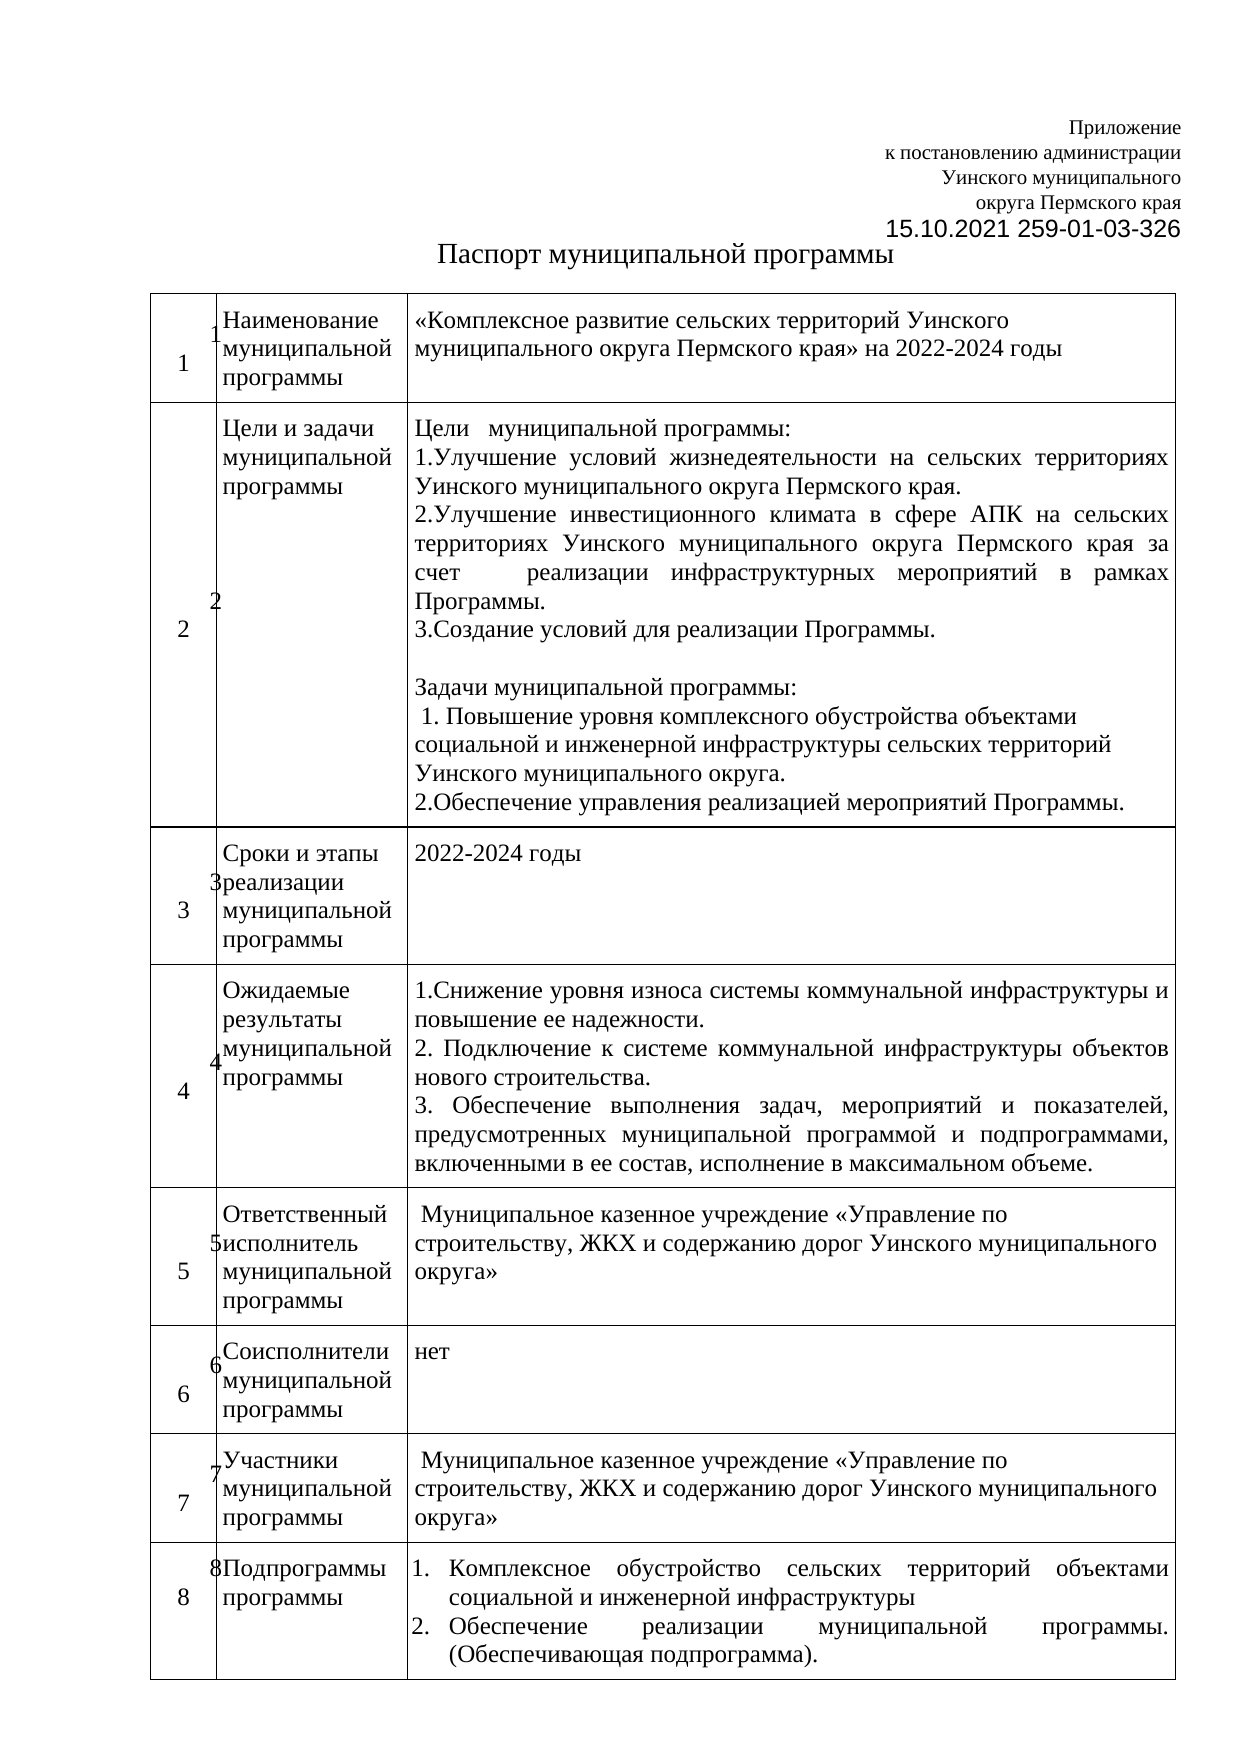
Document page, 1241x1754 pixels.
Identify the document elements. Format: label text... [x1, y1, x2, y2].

table_header 11 [151, 294, 216, 402]
table_cell Сроки и этапы реализации муниципальной программы [217, 828, 407, 964]
table_cell Муниципальное казенное учреждение «Управление по строительству, ЖКХ и содержанию дорог Уинского муниципального округа» [408, 1188, 1175, 1324]
table_cell 1.Снижение уровня износа системы коммунальной инфраструктуры и повышение ее надежности. 2. Подключение к системе коммунальной инфраструктуры объектов нового строительства. 3. Обеспечение выполнения задач, мероприятий и показателей, предусмотренных муниципальной программой и подпрограммами, включенными в ее состав, исполнение в максимальном объеме. [408, 965, 1175, 1187]
text Приложение [150, 115, 1181, 139]
table_cell Цели муниципальной программы: 1.Улучшение условий жизнедеятельности на сельских территориях Уинского муниципального округа Пермского края. 2.Улучшение инвестиционного климата в сфере АПК на сельских территориях Уинского муниципального округа Пермского края за счет реализации инфраструктурных мероприятий в рамках Программы. 3.Создание условий для реализации Программы. Задачи муниципальной программы: 1. Повышение уровня комплексного обустройства объектами социальной и инженерной инфраструктуры сельских территорий Уинского муниципального округа. 2.Обеспечение управления реализацией мероприятий Программы. [408, 403, 1175, 826]
table_cell 55 [151, 1188, 216, 1324]
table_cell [217, 1543, 407, 1679]
table_cell Участники муниципальной программы [217, 1434, 407, 1542]
text 15.10.2021 259-01-03-326 [150, 214, 1181, 243]
table_cell 33 [151, 828, 216, 964]
table_cell Муниципальное казенное учреждение «Управление по строительству, ЖКХ и содержанию дорог Уинского муниципального округа» [408, 1434, 1175, 1542]
table_cell нет [408, 1326, 1175, 1433]
table_cell 2022-2024 годы [408, 828, 1175, 964]
text Паспорт муниципальной программы [150, 243, 1181, 268]
table_cell 22 [151, 403, 216, 826]
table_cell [408, 1543, 1175, 1679]
table_cell 44 [151, 965, 216, 1187]
table_header «Комплексное развитие сельских территорий Уинского муниципального округа Пермского края» на 2022-2024 годы [408, 294, 1175, 402]
text округа Пермского края [150, 189, 1181, 214]
table_cell 77 [151, 1434, 216, 1542]
table_cell 66 [151, 1326, 216, 1433]
table_cell Ожидаемые результаты муниципальной программы [217, 965, 407, 1187]
table_cell Соисполнители муниципальной программы [217, 1326, 407, 1433]
table_header Наименование муниципальной программы [217, 294, 407, 402]
table_cell Ответственный исполнитель муниципальной программы [217, 1188, 407, 1324]
table_cell Цели и задачи муниципальной программы [217, 403, 407, 826]
text Уинского муниципального [150, 164, 1181, 189]
table_cell 88 [151, 1543, 216, 1679]
text к постановлению администрации [150, 139, 1181, 164]
